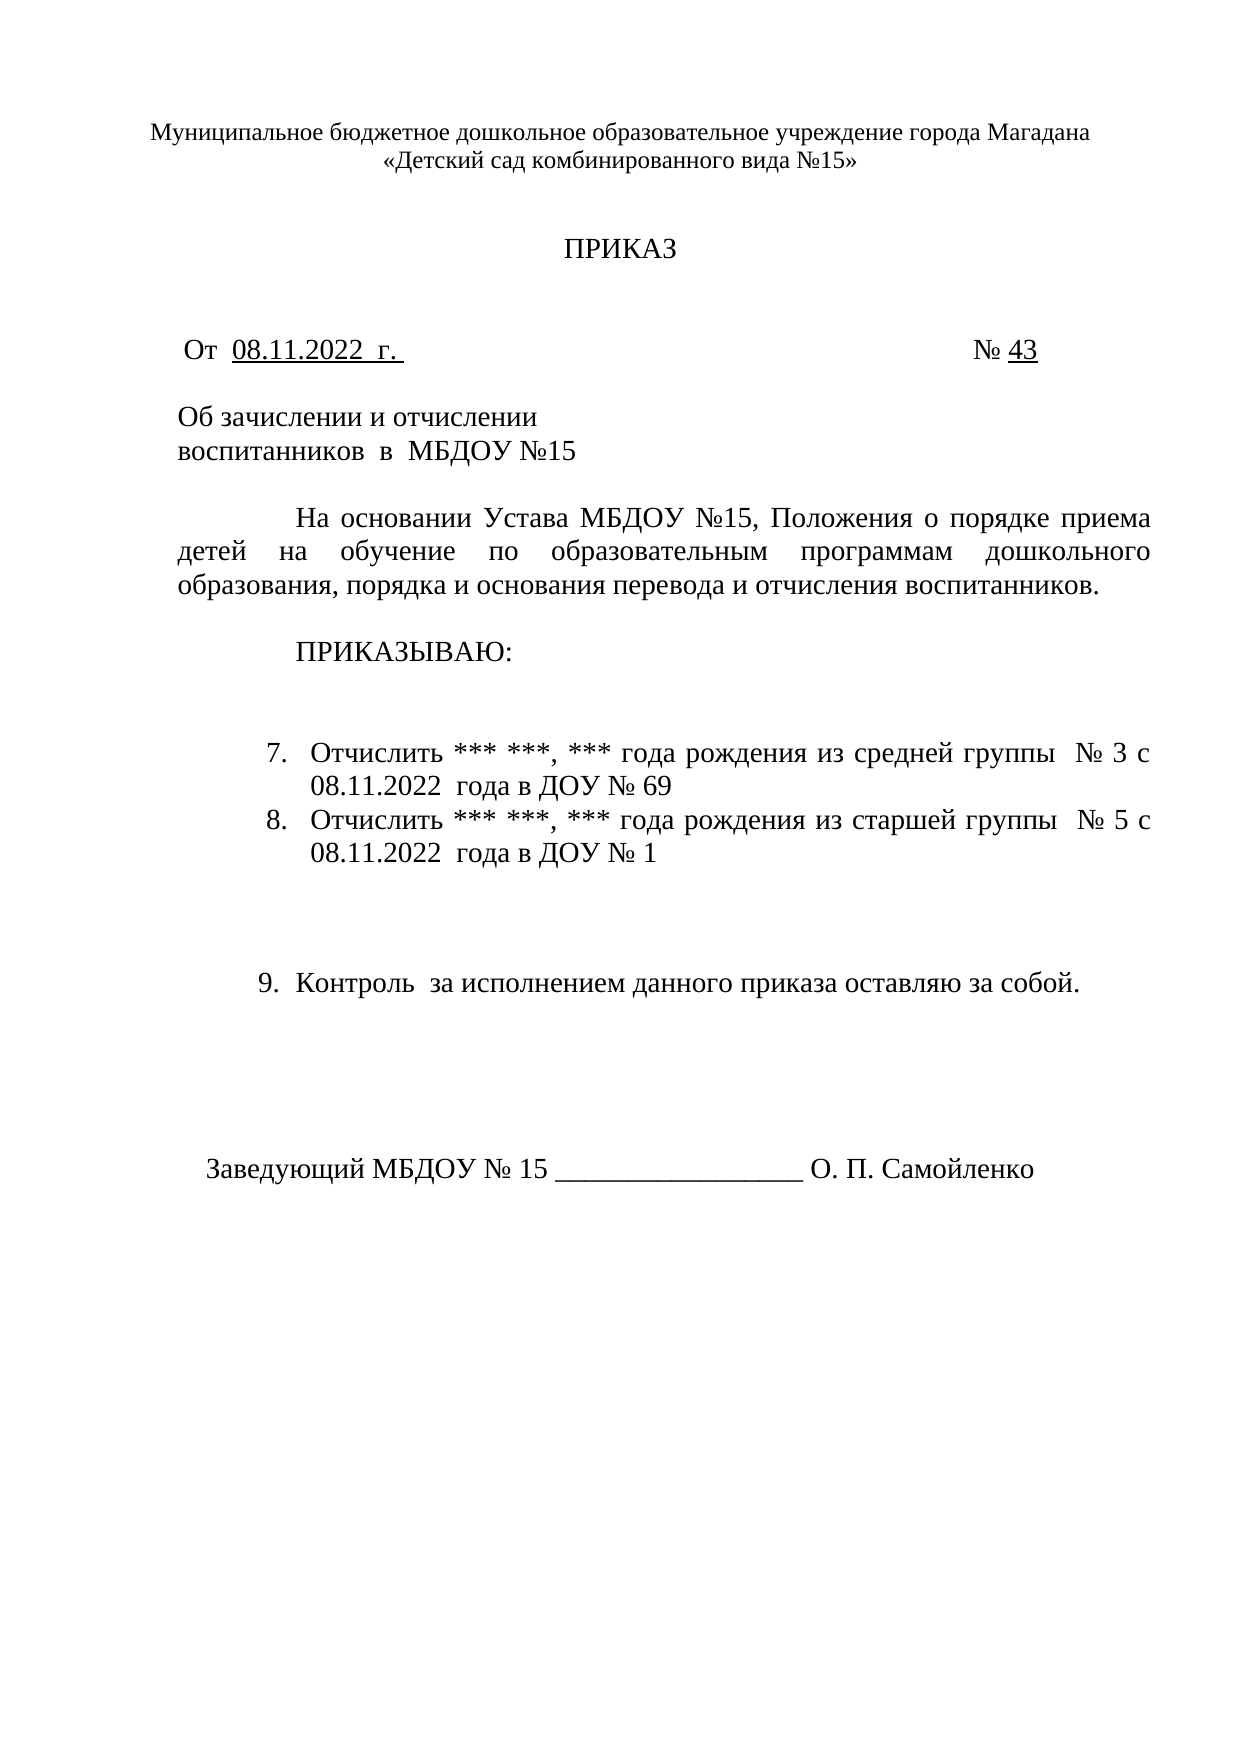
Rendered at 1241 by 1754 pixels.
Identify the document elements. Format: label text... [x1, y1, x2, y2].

list Отчислить *** ***, *** года рождения из старшей группы № 5 с 08.11.2022 года в ДОУ № 1 [266, 802, 1152, 869]
text ПРИКАЗЫВАЮ: [177, 634, 1152, 668]
text Муниципальное бюджетное дошкольное образовательное учреждение города Магадана [88, 117, 1152, 145]
text «Детский сад комбинированного вида №15» [88, 145, 1152, 174]
text На основании Устава МБДОУ №15, Положения о порядке приема детей на обучение по образовательным программам дошкольного образования, порядка и основания перевода и отчисления воспитанников. [177, 500, 1152, 601]
list Контроль за исполнением данного приказа оставляю за собой. [258, 965, 1152, 998]
text ПРИКАЗ [88, 232, 1152, 265]
text воспитанников в МБДОУ №15 [177, 433, 1152, 466]
text Об зачислении и отчислении [177, 399, 1152, 433]
list Отчислить *** ***, *** года рождения из средней группы № 3 с 08.11.2022 года в ДОУ № 69 [266, 735, 1152, 802]
text От 08.11.2022 г. № 43 [88, 332, 1152, 366]
text Заведующий МБДОУ № 15 _________________ О. П. Самойленко [88, 1152, 1152, 1185]
